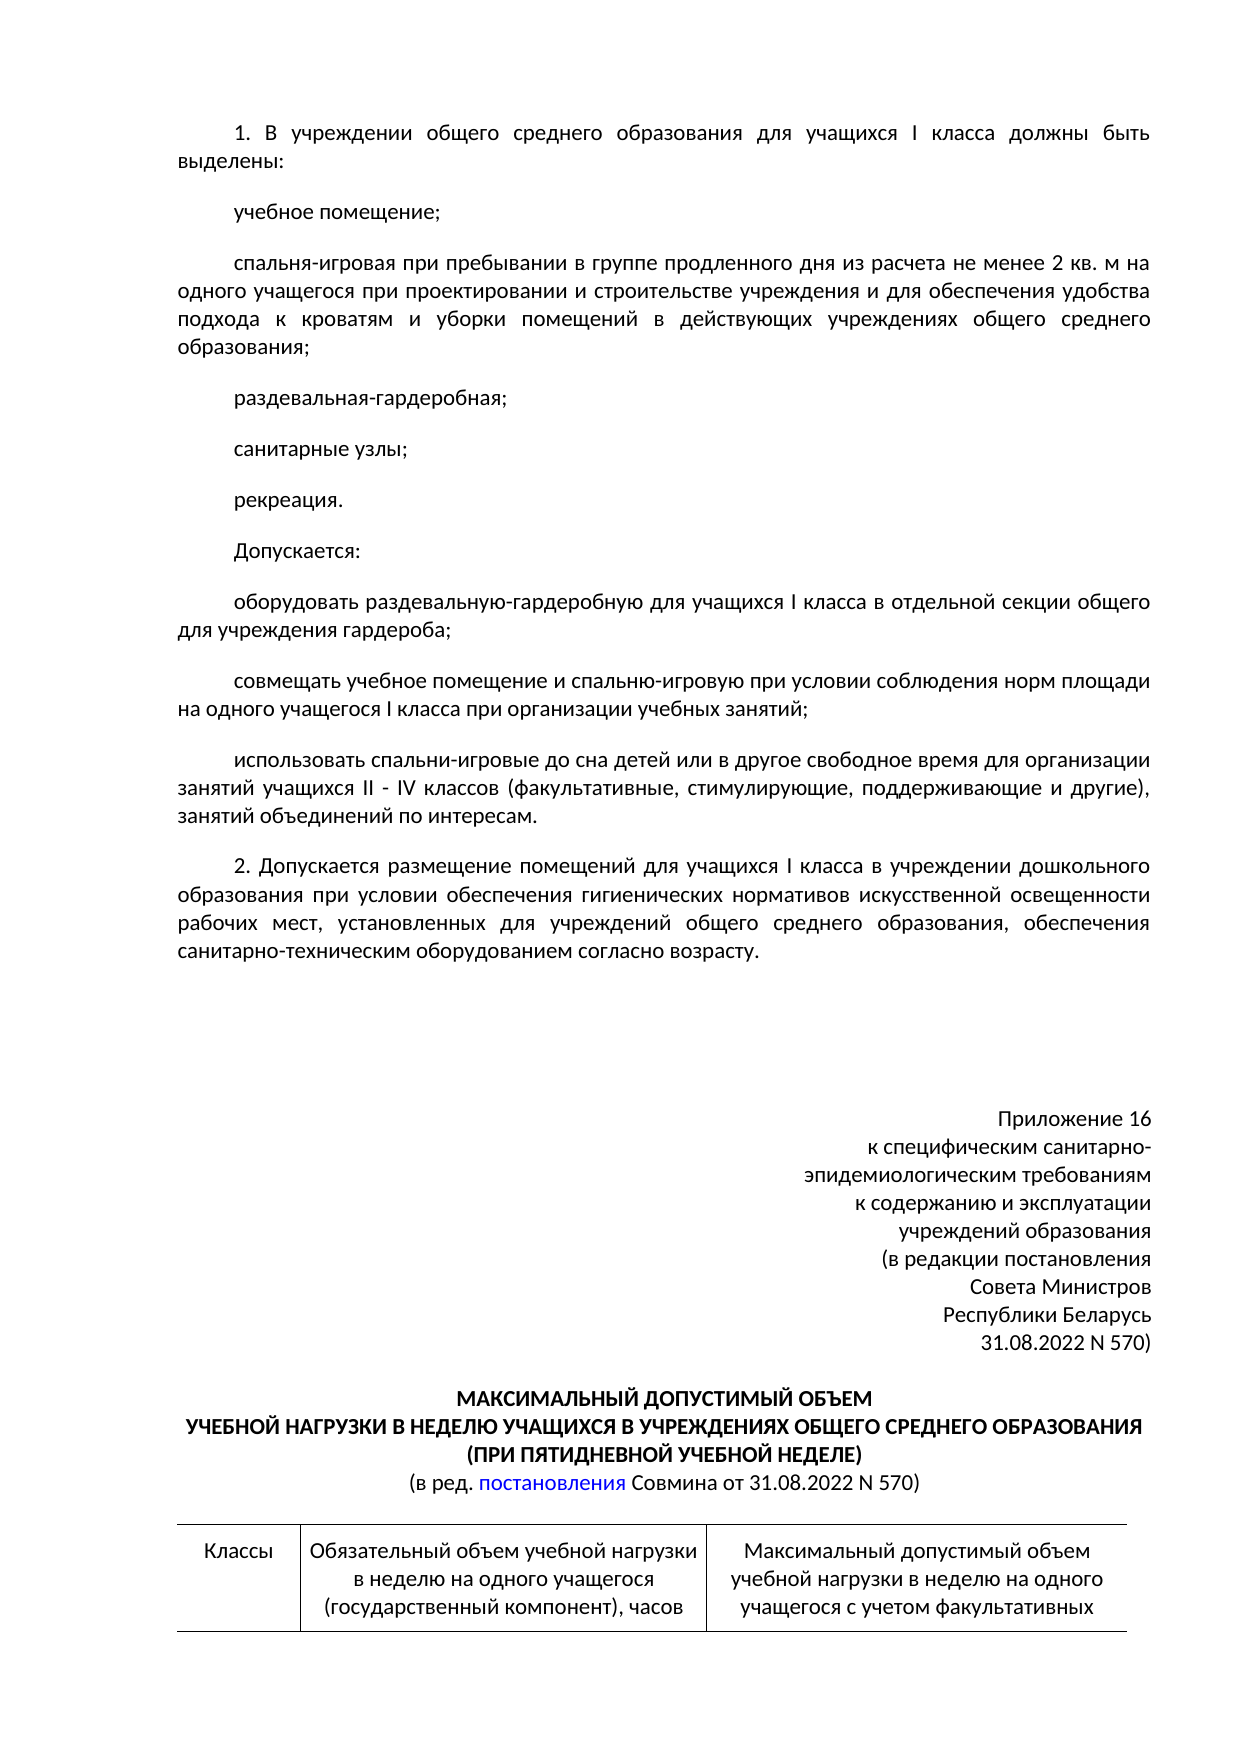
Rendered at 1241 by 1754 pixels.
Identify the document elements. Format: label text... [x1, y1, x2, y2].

text 2. Допускается размещение помещений для учащихся I класса в учреждении дошкольного образования при условии обеспечения гигиенических нормативов искусственной освещенности рабочих мест, установленных для учреждений общего среднего образования, обеспечения санитарно-техническим оборудованием согласно возрасту. [177, 852, 1152, 964]
text 1. В учреждении общего среднего образования для учащихся I класса должны быть выделены: [177, 118, 1152, 174]
text Республики Беларусь [177, 1300, 1152, 1328]
title МАКСИМАЛЬНЫЙ ДОПУСТИМЫЙ ОБЪЕМ [177, 1384, 1152, 1412]
text к содержанию и эксплуатации [177, 1188, 1152, 1216]
text рекреация. [177, 485, 1152, 513]
table_header Классы [177, 1525, 300, 1631]
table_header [707, 1525, 1127, 1631]
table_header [301, 1525, 706, 1631]
text (в ред. постановления Совмина от 31.08.2022 N 570) [177, 1468, 1152, 1496]
text спальня-игровая при пребывании в группе продленного дня из расчета не менее 2 кв. м на одного учащегося при проектировании и строительстве учреждения и для обеспечения удобства подхода к кроватям и уборки помещений в действующих учреждениях общего среднего образования; [177, 248, 1152, 360]
text использовать спальни-игровые до сна детей или в другое свободное время для организации занятий учащихся II - IV классов (факультативные, стимулирующие, поддерживающие и другие), занятий объединений по интересам. [177, 745, 1152, 829]
text санитарные узлы; [177, 434, 1152, 462]
title УЧЕБНОЙ НАГРУЗКИ В НЕДЕЛЮ УЧАЩИХСЯ В УЧРЕЖДЕНИЯХ ОБЩЕГО СРЕДНЕГО ОБРАЗОВАНИЯ (ПРИ ПЯТИДНЕВНОЙ УЧЕБНОЙ НЕДЕЛЕ) [177, 1412, 1152, 1468]
text оборудовать раздевальную-гардеробную для учащихся I класса в отдельной секции общего для учреждения гардероба; [177, 587, 1152, 643]
text раздевальная-гардеробная; [177, 383, 1152, 411]
text эпидемиологическим требованиям [177, 1160, 1152, 1188]
text Совета Министров [177, 1272, 1152, 1300]
text 31.08.2022 N 570) [177, 1328, 1152, 1356]
text (в редакции постановления [177, 1244, 1152, 1272]
text учреждений образования [177, 1216, 1152, 1244]
text Допускается: [177, 536, 1152, 564]
text совмещать учебное помещение и спальню-игровую при условии соблюдения норм площади на одного учащегося I класса при организации учебных занятий; [177, 666, 1152, 722]
text к специфическим санитарно- [177, 1132, 1152, 1160]
text Приложение 16 [177, 1104, 1152, 1132]
text учебное помещение; [177, 197, 1152, 225]
